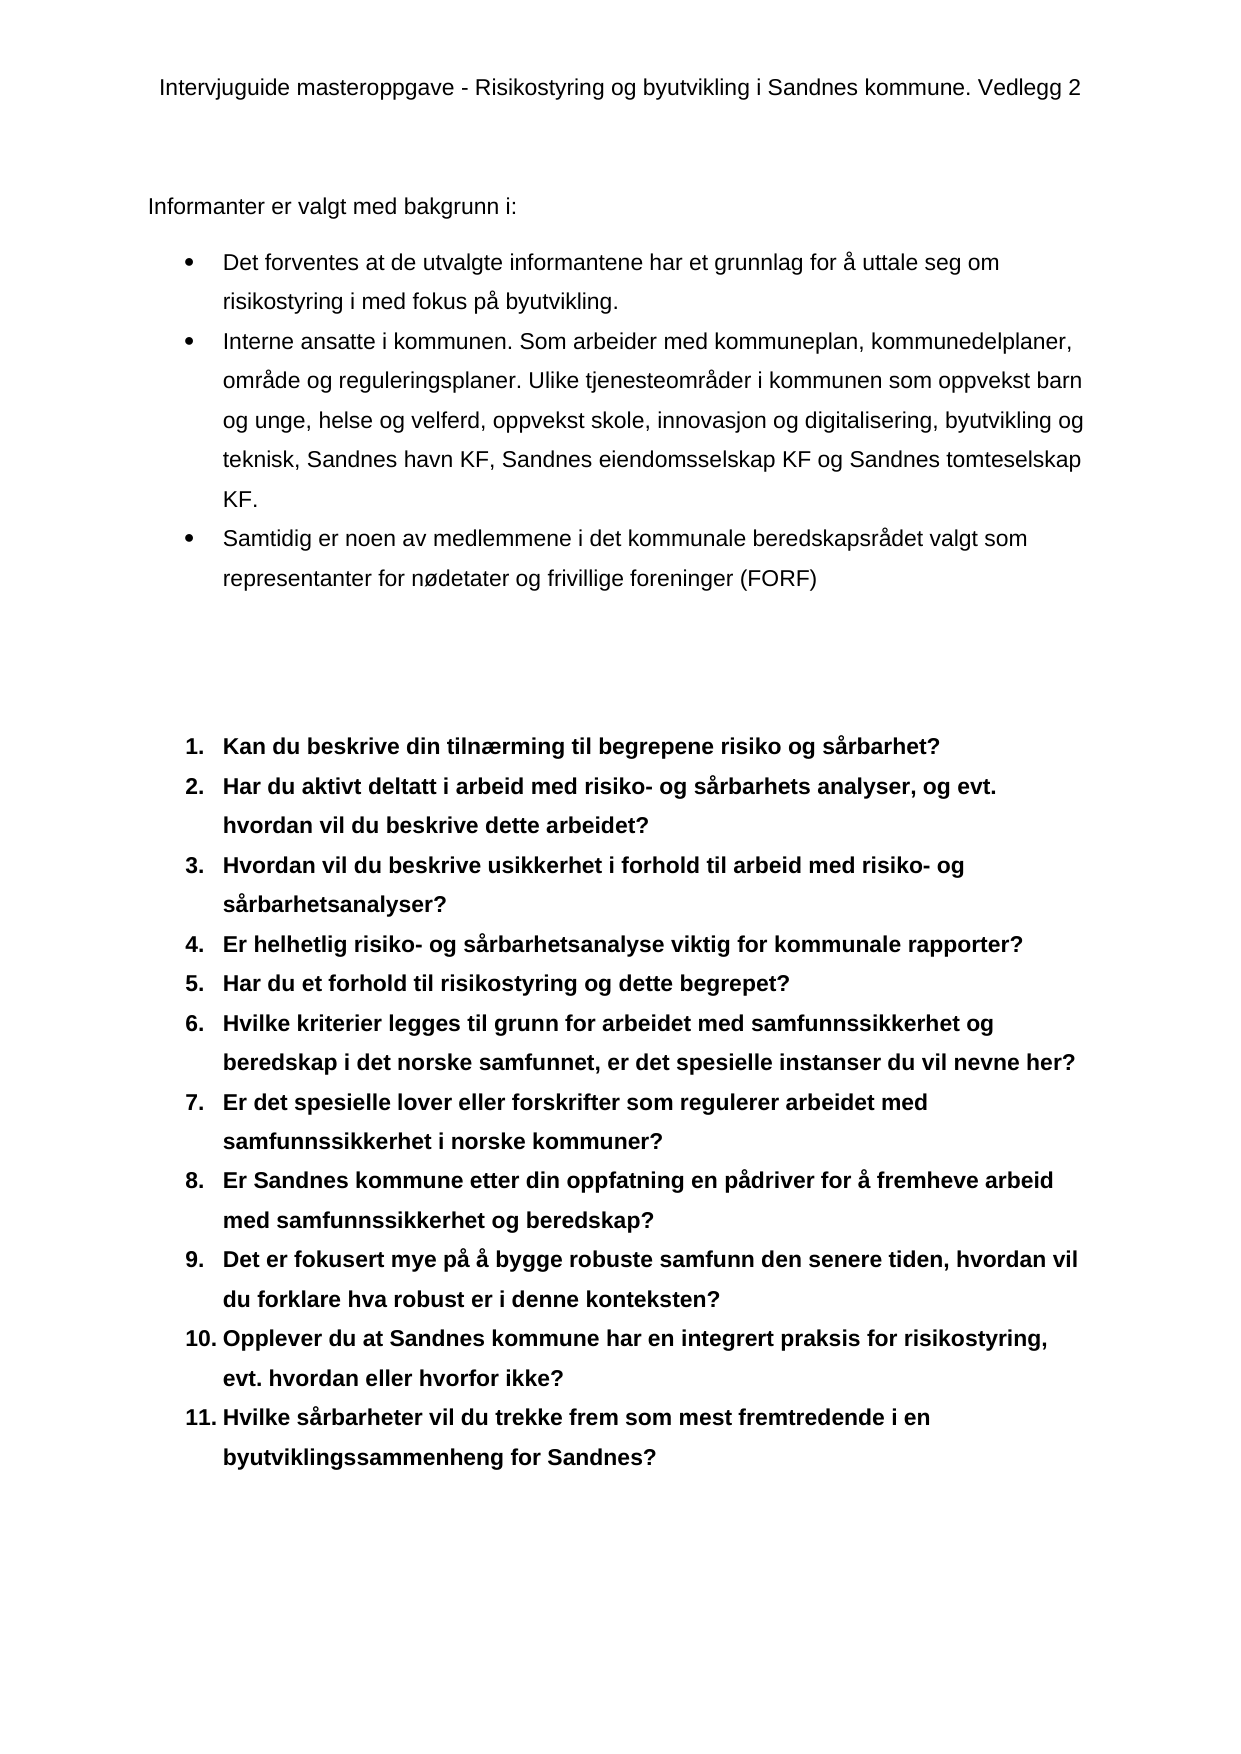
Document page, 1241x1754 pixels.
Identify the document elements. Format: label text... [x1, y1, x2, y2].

list Hvilke kriterier legges til grunn for arbeidet med samfunnssikkerhet og beredskap i det norske samfunnet, er det spesielle instanser du vil nevne her? [185, 1009, 1093, 1075]
list Har du aktivt deltatt i arbeid med risiko- og sårbarhets analyser, og evt. hvordan vil du beskrive dette arbeidet? [185, 773, 1093, 838]
list Hvilke sårbarheter vil du trekke frem som mest fremtredende i en byutviklingssammenheng for Sandnes? [185, 1404, 1093, 1470]
list Hvordan vil du beskrive usikkerhet i forhold til arbeid med risiko- og sårbarhetsanalyser? [185, 852, 1093, 917]
list Kan du beskrive din tilnærming til begrepene risiko og sårbarhet? [185, 733, 1093, 759]
text Informanter er valgt med bakgrunn i: [148, 193, 1093, 219]
list Har du et forhold til risikostyring og dette begrepet? [185, 970, 1093, 996]
list Det forventes at de utvalgte informantene har et grunnlag for å uttale seg om risikostyring i med fokus på byutvikling. [185, 249, 1093, 315]
list Er det spesielle lover eller forskrifter som regulerer arbeidet med samfunnssikkerhet i norske kommuner? [185, 1088, 1093, 1154]
list Er helhetlig risiko- og sårbarhetsanalyse viktig for kommunale rapporter? [185, 931, 1093, 957]
list Er Sandnes kommune etter din oppfatning en pådriver for å fremheve arbeid med samfunnssikkerhet og beredskap? [185, 1167, 1093, 1233]
list Det er fokusert mye på å bygge robuste samfunn den senere tiden, hvordan vil du forklare hva robust er i denne konteksten? [185, 1246, 1093, 1312]
list Interne ansatte i kommunen. Som arbeider med kommuneplan, kommunedelplaner, område og reguleringsplaner. Ulike tjenesteområder i kommunen som oppvekst barn og unge, helse og velferd, oppvekst skole, innovasjon og digitalisering, byutvikling og teknisk, Sandnes havn KF, Sandnes eiendomsselskap KF og Sandnes tomteselskap KF. [185, 328, 1093, 512]
list Samtidig er noen av medlemmene i det kommunale beredskapsrådet valgt som representanter for nødetater og frivillige foreninger (FORF) [185, 525, 1093, 591]
list Opplever du at Sandnes kommune har en integrert praksis for risikostyring, evt. hvordan eller hvorfor ikke? [185, 1325, 1093, 1391]
